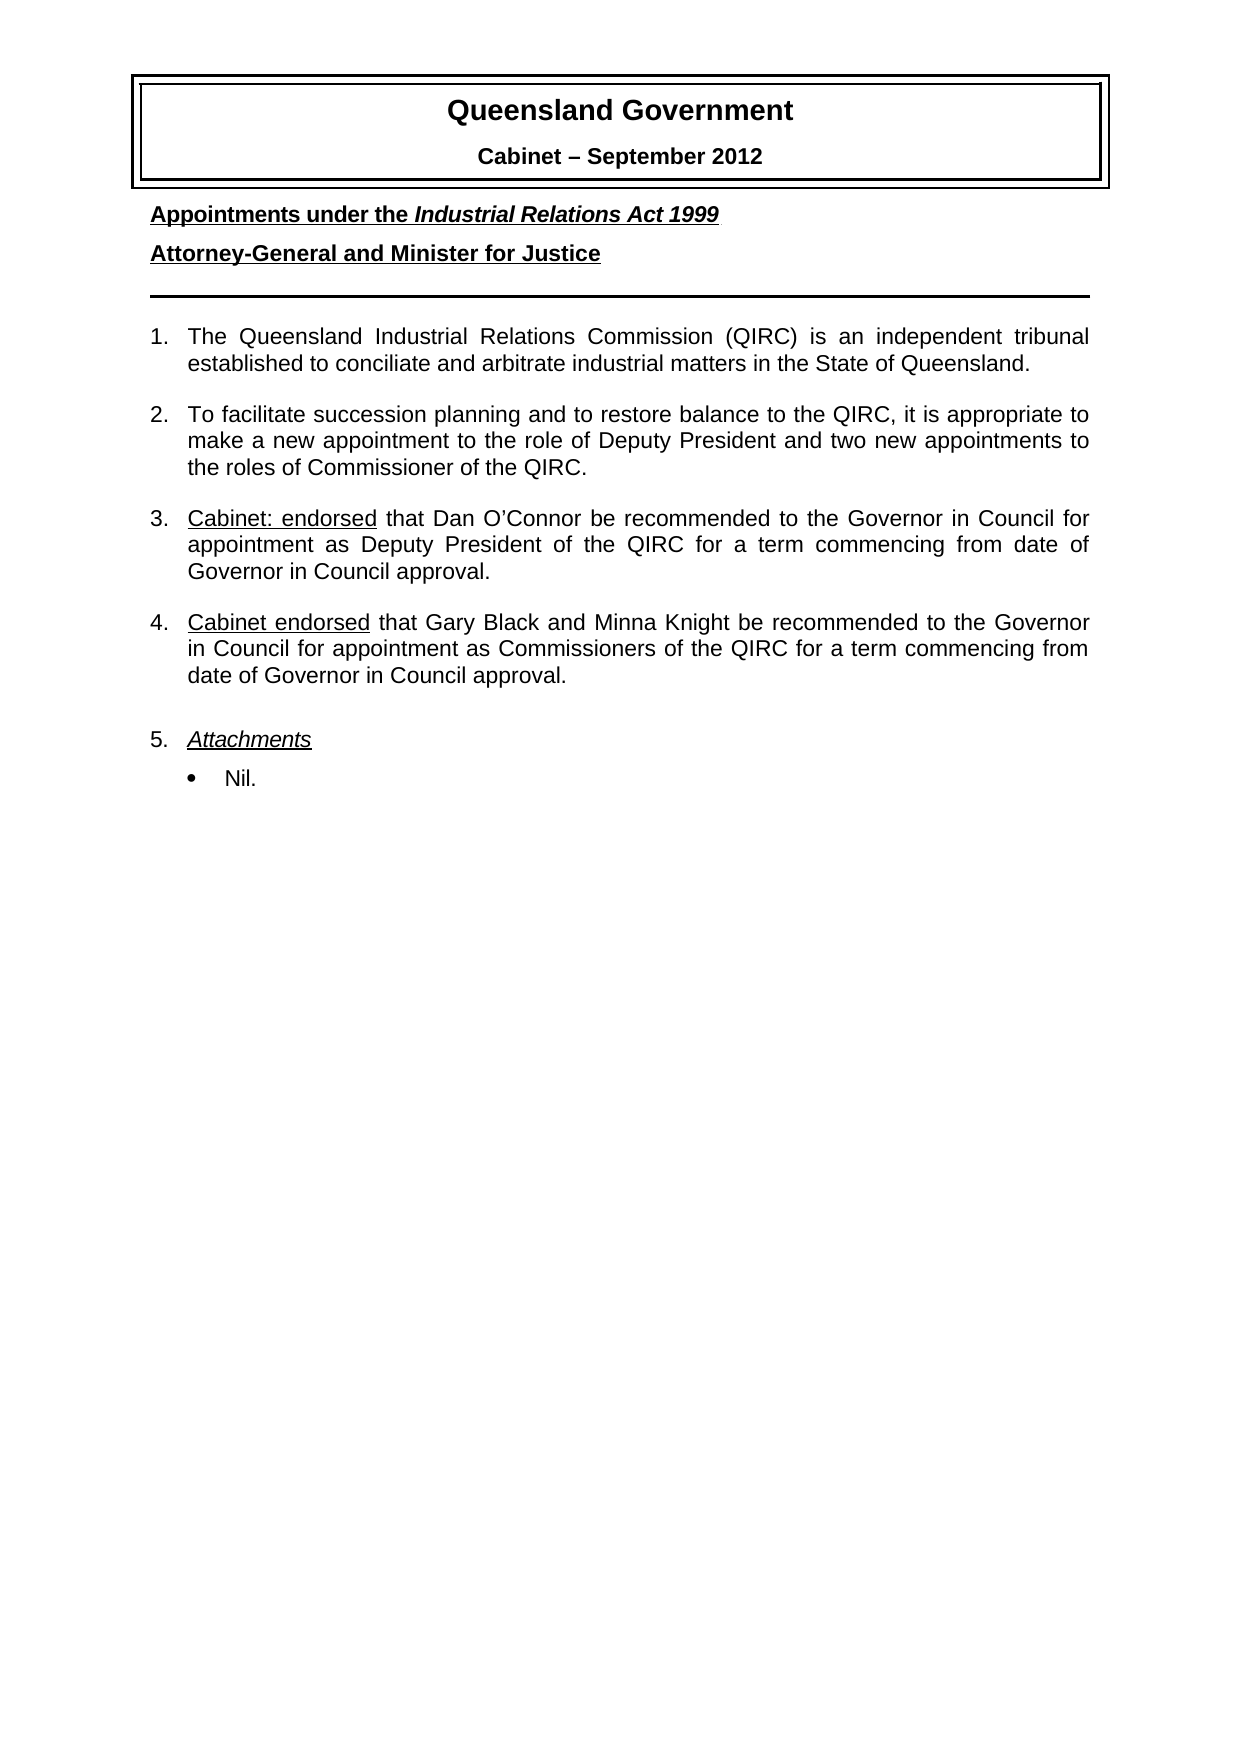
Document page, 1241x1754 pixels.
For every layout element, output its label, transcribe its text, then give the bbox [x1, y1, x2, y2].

list Attachments [150, 726, 1090, 752]
list Nil. [187, 764, 1090, 791]
list Cabinet: endorsed that Dan O’Connor be recommended to the Governor in Council for appointment as Deputy President of the QIRC for a term commencing from date of Governor in Council approval. [150, 505, 1090, 584]
list Cabinet endorsed that Gary Black and Minna Knight be recommended to the Governor in Council for appointment as Commissioners of the QIRC for a term commencing from date of Governor in Council approval. [150, 609, 1090, 688]
list The Queensland Industrial Relations Commission (QIRC) is an independent tribunal established to conciliate and arbitrate industrial matters in the State of . [150, 323, 1090, 376]
list To facilitate succession planning and to restore balance to the QIRC, it is appropriate to make a new appointment to the role of Deputy President and two new appointments to the roles of Commissioner of the QIRC. [150, 401, 1090, 480]
